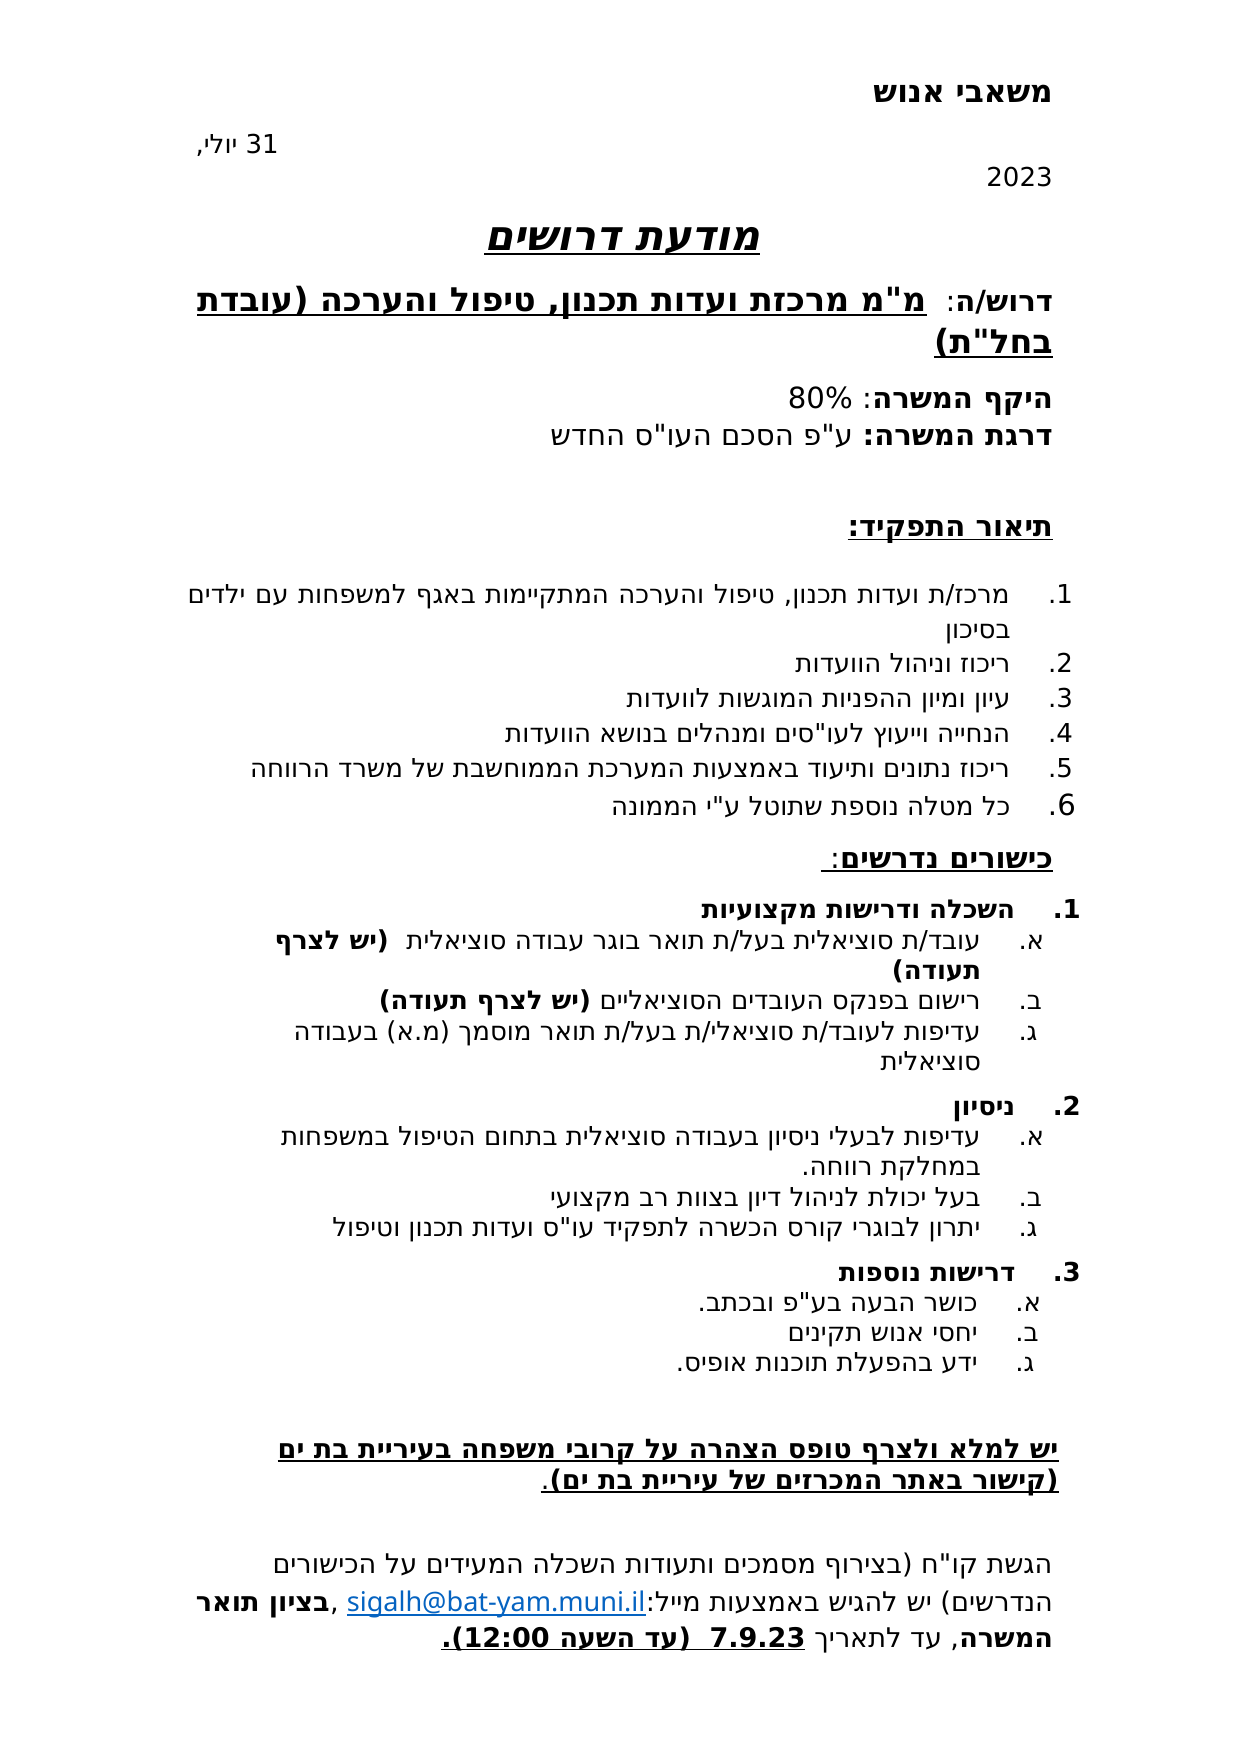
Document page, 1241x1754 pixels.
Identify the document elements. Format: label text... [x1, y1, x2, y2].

list ניסיון [187, 1091, 1053, 1121]
list הנחייה וייעוץ לעו"סים ומנהלים בנושא הוועדות [187, 718, 1048, 749]
list דרישות נוספות [187, 1257, 1053, 1287]
text דרגת המשרה: ע"פ הסכם העו"ס החדש [187, 418, 1053, 452]
text תיאור התפקיד: [187, 510, 1053, 544]
list יחסי אנוש תקינים [187, 1317, 1015, 1348]
list עיון ומיון ההפניות המוגשות לוועדות [187, 683, 1048, 714]
list עדיפות לבעלי ניסיון בעבודה סוציאלית בתחום הטיפול במשפחות במחלקת רווחה. [187, 1121, 1018, 1182]
text היקף המשרה: 80% [187, 381, 1053, 415]
text דרוש/ה: מ"מ מרכזת ועדות תכנון, טיפול והערכה (עובדת בחל"ת) [187, 281, 1053, 362]
list השכלה ודרישות מקצועיות [187, 894, 1053, 925]
text משאבי אנוש [187, 74, 1053, 110]
list ידע בהפעלת תוכנות אופיס. [187, 1348, 1015, 1378]
list ריכוז וניהול הוועדות [187, 649, 1048, 679]
list רישום בפנקס העובדים הסוציאליים (יש לצרף תעודה) [187, 986, 1018, 1016]
list עובד/ת סוציאלית בעל/ת תואר בוגר עבודה סוציאלית (יש לצרף תעודה) [187, 925, 1018, 986]
text ‏‏‏31 יולי, 2023 [187, 130, 1053, 193]
list בעל יכולת לניהול דיון בצוות רב מקצועי [187, 1182, 1018, 1212]
text הגשת קו"ח (בצירוף מסמכים ותעודות השכלה המעידים על הכישורים הנדרשים) יש להגיש באמצעות מייל:sigalh@bat-yam.muni.il ,בציון תואר המשרה, עד לתאריך 7.9.23 (עד השעה 12:00). [187, 1548, 1053, 1653]
list מרכז/ת ועדות תכנון, טיפול והערכה המתקיימות באגף למשפחות עם ילדים בסיכון [187, 579, 1048, 644]
list כושר הבעה בע"פ ובכתב. [187, 1287, 1015, 1317]
list כל מטלה נוספת שתוטל ע"י הממונה [187, 788, 1048, 822]
text כישורים נדרשים: [187, 841, 1053, 875]
list ריכוז נתונים ותיעוד באמצעות המערכת הממוחשבת של משרד הרווחה [187, 753, 1048, 783]
text מודעת דרושים [187, 212, 1053, 260]
list עדיפות לעובד/ת סוציאלי/ת בעל/ת תואר מוסמך (מ.א) בעבודה סוציאלית [187, 1016, 1018, 1076]
list יתרון לבוגרי קורס הכשרה לתפקיד עו"ס ועדות תכנון וטיפול [187, 1212, 1018, 1242]
list יש למלא ולצרף טופס הצהרה על קרובי משפחה בעיריית בת ים (קישור באתר המכרזים של עיריית בת ים). [187, 1433, 1059, 1496]
